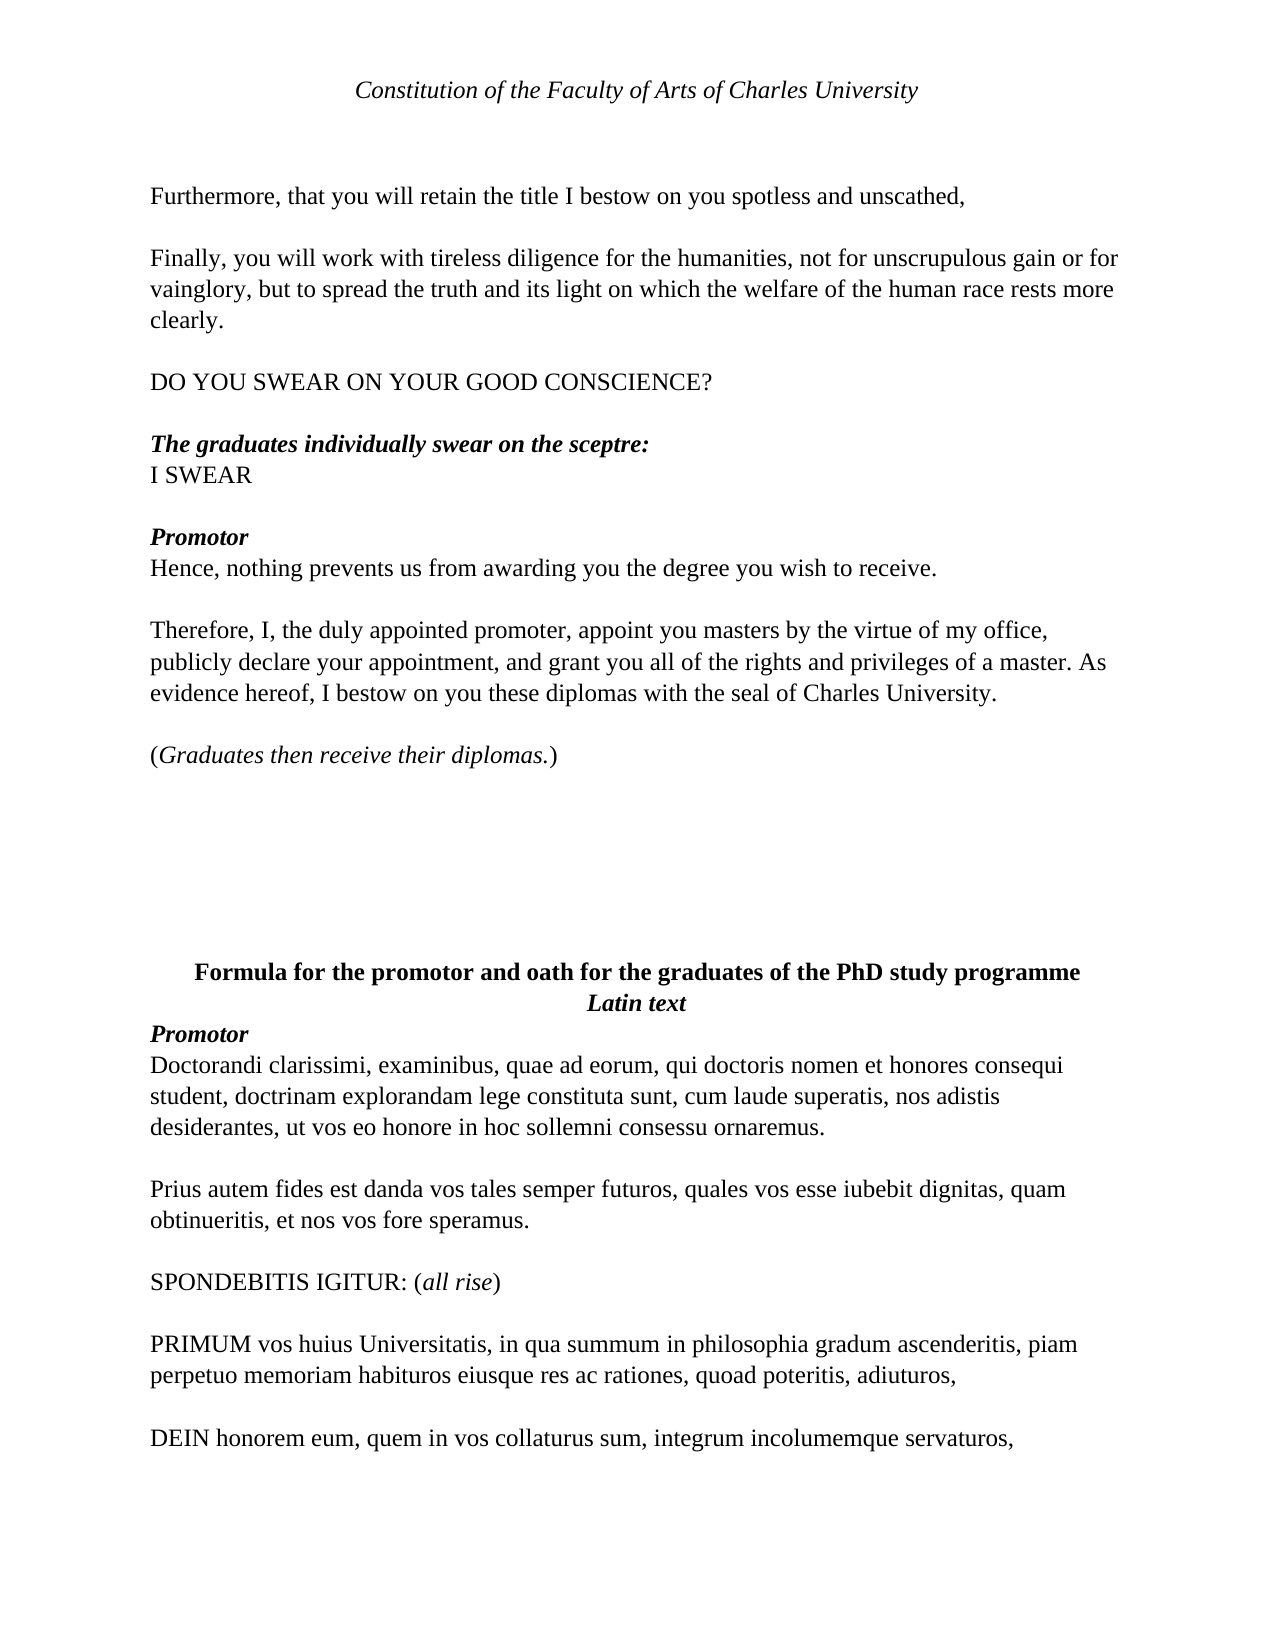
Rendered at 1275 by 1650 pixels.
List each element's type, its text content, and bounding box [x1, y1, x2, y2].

text (Graduates then receive their diplomas.) [150, 740, 1125, 768]
text Therefore, I, the duly appointed promoter, appoint you masters by the virtue of my office, publicly declare your appointment, and grant you all of the rights and privileges of a master. As evidence hereof, I bestow on you these diplomas with the seal of Charles University. [150, 616, 1125, 706]
text Furthermore, that you will retain the title I bestow on you spotless and unscathed, [150, 181, 1125, 210]
text Finally, you will work with tireless diligence for the humanities, not for unscrupulous gain or for vainglory, but to spread the truth and its light on which the welfare of the human race rests more clearly. [150, 243, 1125, 334]
text DO YOU SWEAR ON YOUR GOOD CONSCIENCE? [150, 367, 1125, 396]
text Formula for the promotor and oath for the graduates of the PhD study programme [150, 957, 1125, 986]
text Latin text [150, 988, 1125, 1017]
text I SWEAR [150, 460, 1125, 489]
text DEIN honorem eum, quem in vos collaturus sum, integrum incolumemque servaturos, [150, 1423, 1125, 1451]
text Promotor [150, 1019, 1125, 1048]
text Doctorandi clarissimi, examinibus, quae ad eorum, qui doctoris nomen et honores consequi student, doctrinam explorandam lege constituta sunt, cum laude superatis, nos adistis desiderantes, ut vos eo honore in hoc sollemni consessu ornaremus. [150, 1050, 1125, 1141]
text PRIMUM vos huius Universitatis, in qua summum in philosophia gradum ascenderitis, piam perpetuo memoriam habituros eiusque res ac rationes, quoad poteritis, adiuturos, [150, 1329, 1125, 1389]
text The graduates individually swear on the sceptre: [150, 429, 1125, 458]
text SPONDEBITIS IGITUR: (all rise) [150, 1267, 1125, 1296]
text Hence, nothing prevents us from awarding you the degree you wish to receive. [150, 553, 1125, 582]
text Promotor [150, 522, 1125, 551]
text Prius autem fides est danda vos tales semper futuros, quales vos esse iubebit dignitas, quam obtinueritis, et nos vos fore speramus. [150, 1174, 1125, 1234]
